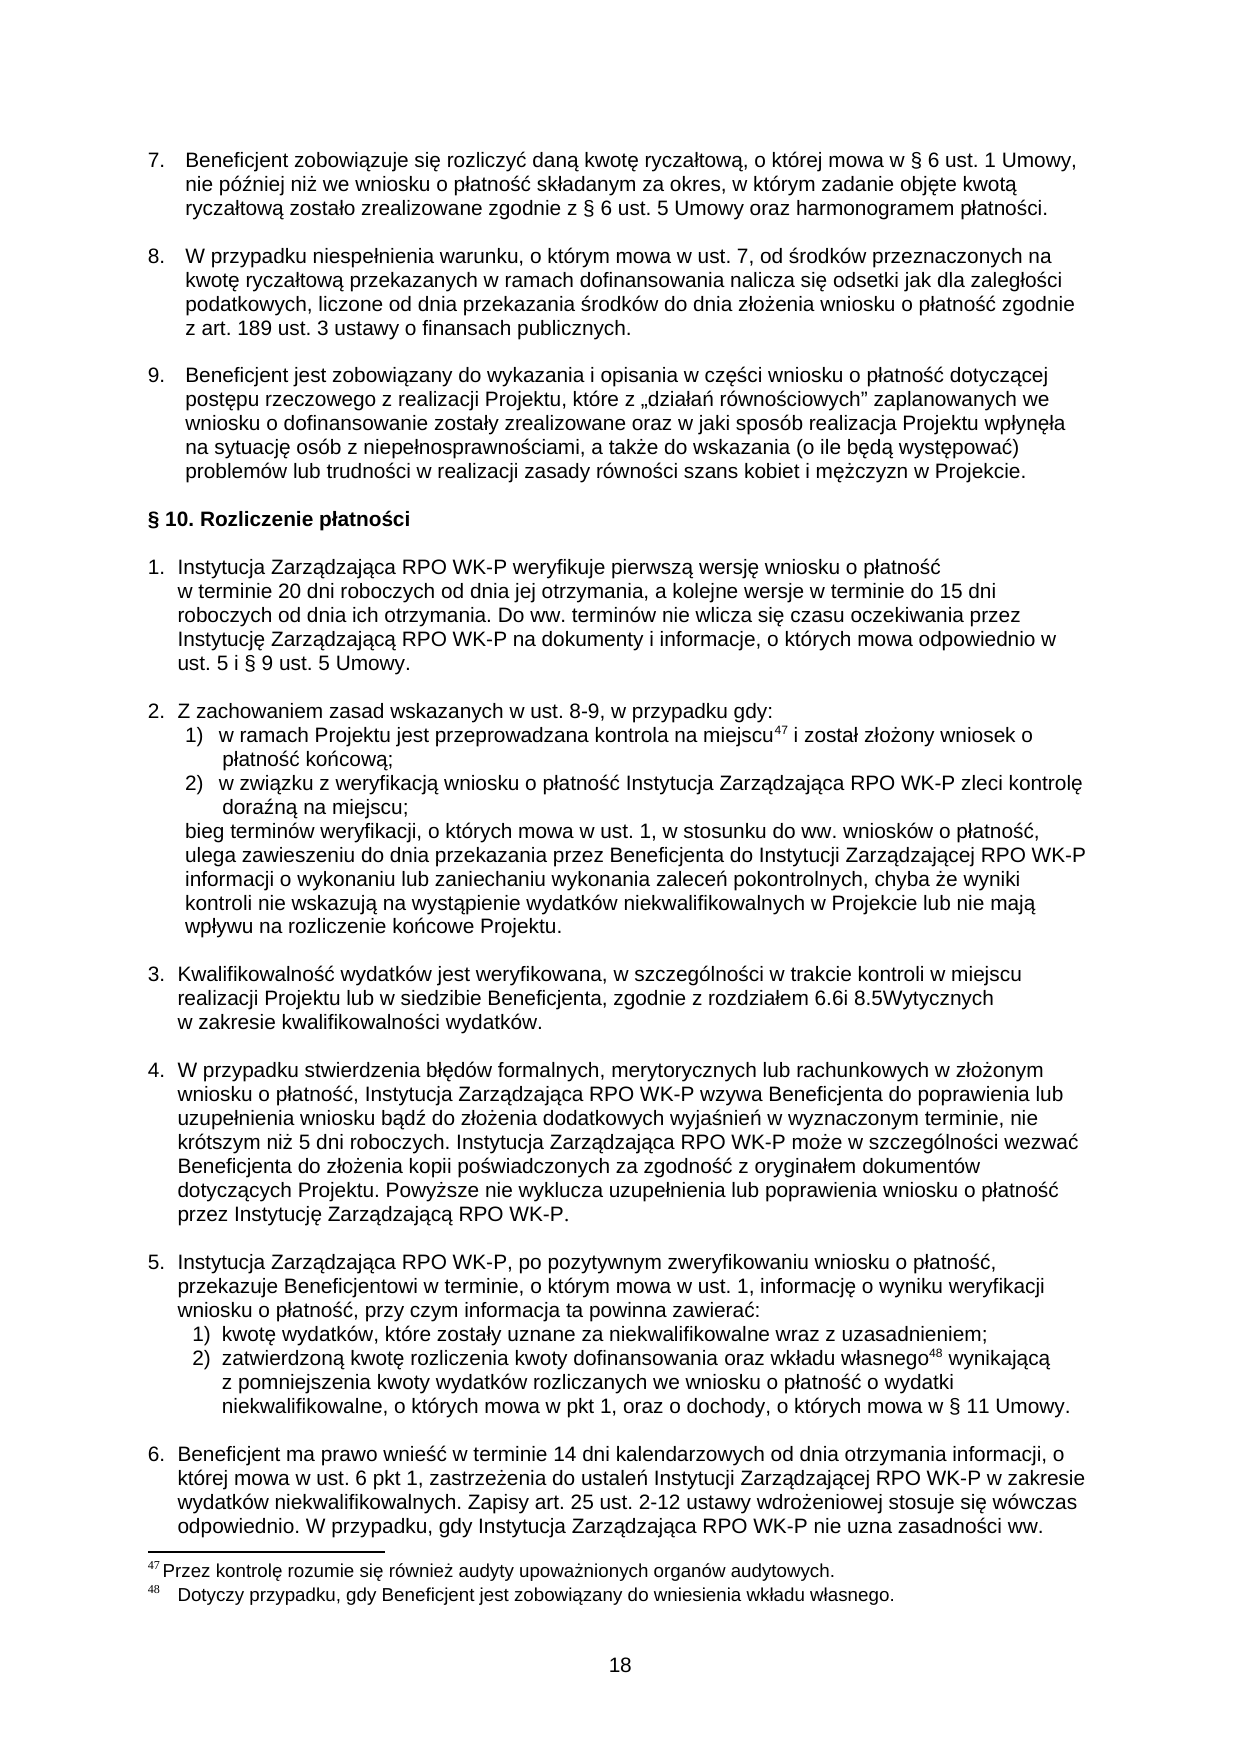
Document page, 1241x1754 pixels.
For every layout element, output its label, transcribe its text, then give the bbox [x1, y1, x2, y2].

list W przypadku stwierdzenia błędów formalnych, merytorycznych lub rachunkowych w złożonym wniosku o płatność, Instytucja Zarządzająca RPO WK-P wzywa Beneficjenta do poprawienia lub uzupełnienia wniosku bądź do złożenia dodatkowych wyjaśnień w wyznaczonym terminie, nie krótszym niż 5 dni roboczych. Instytucja Zarządzająca RPO WK-P może w szczególności wezwać Beneficjenta do złożenia kopii poświadczonych za zgodność z oryginałem dokumentów dotyczących Projektu. Powyższe nie wyklucza uzupełnienia lub poprawienia wniosku o płatność przez Instytucję Zarządzającą RPO WK-P. [148, 1058, 1092, 1226]
list kwotę wydatków, które zostały uznane za niekwalifikowalne wraz z uzasadnieniem; [192, 1322, 1092, 1346]
list w związku z weryfikacją wniosku o płatność Instytucja Zarządzająca RPO WK-P zleci kontrolę doraźną na miejscu; [185, 771, 1092, 818]
list Instytucja Zarządzająca RPO WK-P, po pozytywnym zweryfikowaniu wniosku o płatność, przekazuje Beneficjentowi w terminie, o którym mowa w ust. 1, informację o wyniku weryfikacji wniosku o płatność, przy czym informacja ta powinna zawierać: [148, 1250, 1092, 1322]
list Beneficjent jest zobowiązany do wykazania i opisania w części wniosku o płatność dotyczącej postępu rzeczowego z realizacji Projektu, które z „działań równościowych” zaplanowanych we wniosku o dofinansowanie zostały zrealizowane oraz w jaki sposób realizacja Projektu wpłynęła na sytuację osób z niepełnosprawnościami, a także do wskazania (o ile będą występować) problemów lub trudności w realizacji zasady równości szans kobiet i mężczyzn w Projekcie. [148, 363, 1092, 483]
text bieg terminów weryfikacji, o których mowa w ust. 1, w stosunku do ww. wniosków o płatność, ulega zawieszeniu do dnia przekazania przez Beneficjenta do Instytucji Zarządzającej RPO WK-P informacji o wykonaniu lub zaniechaniu wykonania zaleceń pokontrolnych, chyba że wyniki kontroli nie wskazują na wystąpienie wydatków niekwalifikowalnych w Projekcie lub nie mają wpływu na rozliczenie końcowe Projektu. [185, 818, 1092, 938]
list Beneficjent zobowiązuje się rozliczyć daną kwotę ryczałtową, o której mowa w § 6 ust. 1 Umowy, nie później niż we wniosku o płatność składanym za okres, w którym zadanie objęte kwotą ryczałtową zostało zrealizowane zgodnie z § 6 ust. 5 Umowy oraz harmonogramem płatności. [148, 148, 1092, 219]
text § 10. Rozliczenie płatności [148, 507, 1092, 531]
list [148, 1442, 1092, 1537]
list W przypadku niespełnienia warunku, o którym mowa w ust. 7, od środków przeznaczonych na kwotę ryczałtową przekazanych w ramach dofinansowania nalicza się odsetki jak dla zaległości podatkowych, liczone od dnia przekazania środków do dnia złożenia wniosku o płatność zgodnie z art. 189 ust. 3 ustawy o finansach publicznych. [148, 243, 1092, 339]
list Kwalifikowalność wydatków jest weryfikowana, w szczególności w trakcie kontroli w miejscu realizacji Projektu lub w siedzibie Beneficjenta, zgodnie z rozdziałem 6.6i 8.5Wytycznych w zakresie kwalifikowalności wydatków. [148, 962, 1092, 1034]
list Z zachowaniem zasad wskazanych w ust. 8-9, w przypadku gdy: [148, 699, 1092, 723]
list zatwierdzoną kwotę rozliczenia kwoty dofinansowania oraz wkładu własnego wynikającą z pomniejszenia kwoty wydatków rozliczanych we wniosku o płatność o wydatki niekwalifikowalne, o których mowa w pkt 1, oraz o dochody, o których mowa w § 11 Umowy. [192, 1346, 1092, 1418]
list Instytucja Zarządzająca RPO WK-P weryfikuje pierwszą wersję wniosku o płatność w terminie 20 dni roboczych od dnia jej otrzymania, a kolejne wersje w terminie do 15 dni roboczych od dnia ich otrzymania. Do ww. terminów nie wlicza się czasu oczekiwania przez Instytucję Zarządzającą RPO WK-P na dokumenty i informacje, o których mowa odpowiednio w ust. 5 i § 9 ust. 5 Umowy. [148, 555, 1092, 675]
list w ramach Projektu jest przeprowadzana kontrola na miejscu i został złożony wniosek o płatność końcową; [185, 723, 1092, 771]
